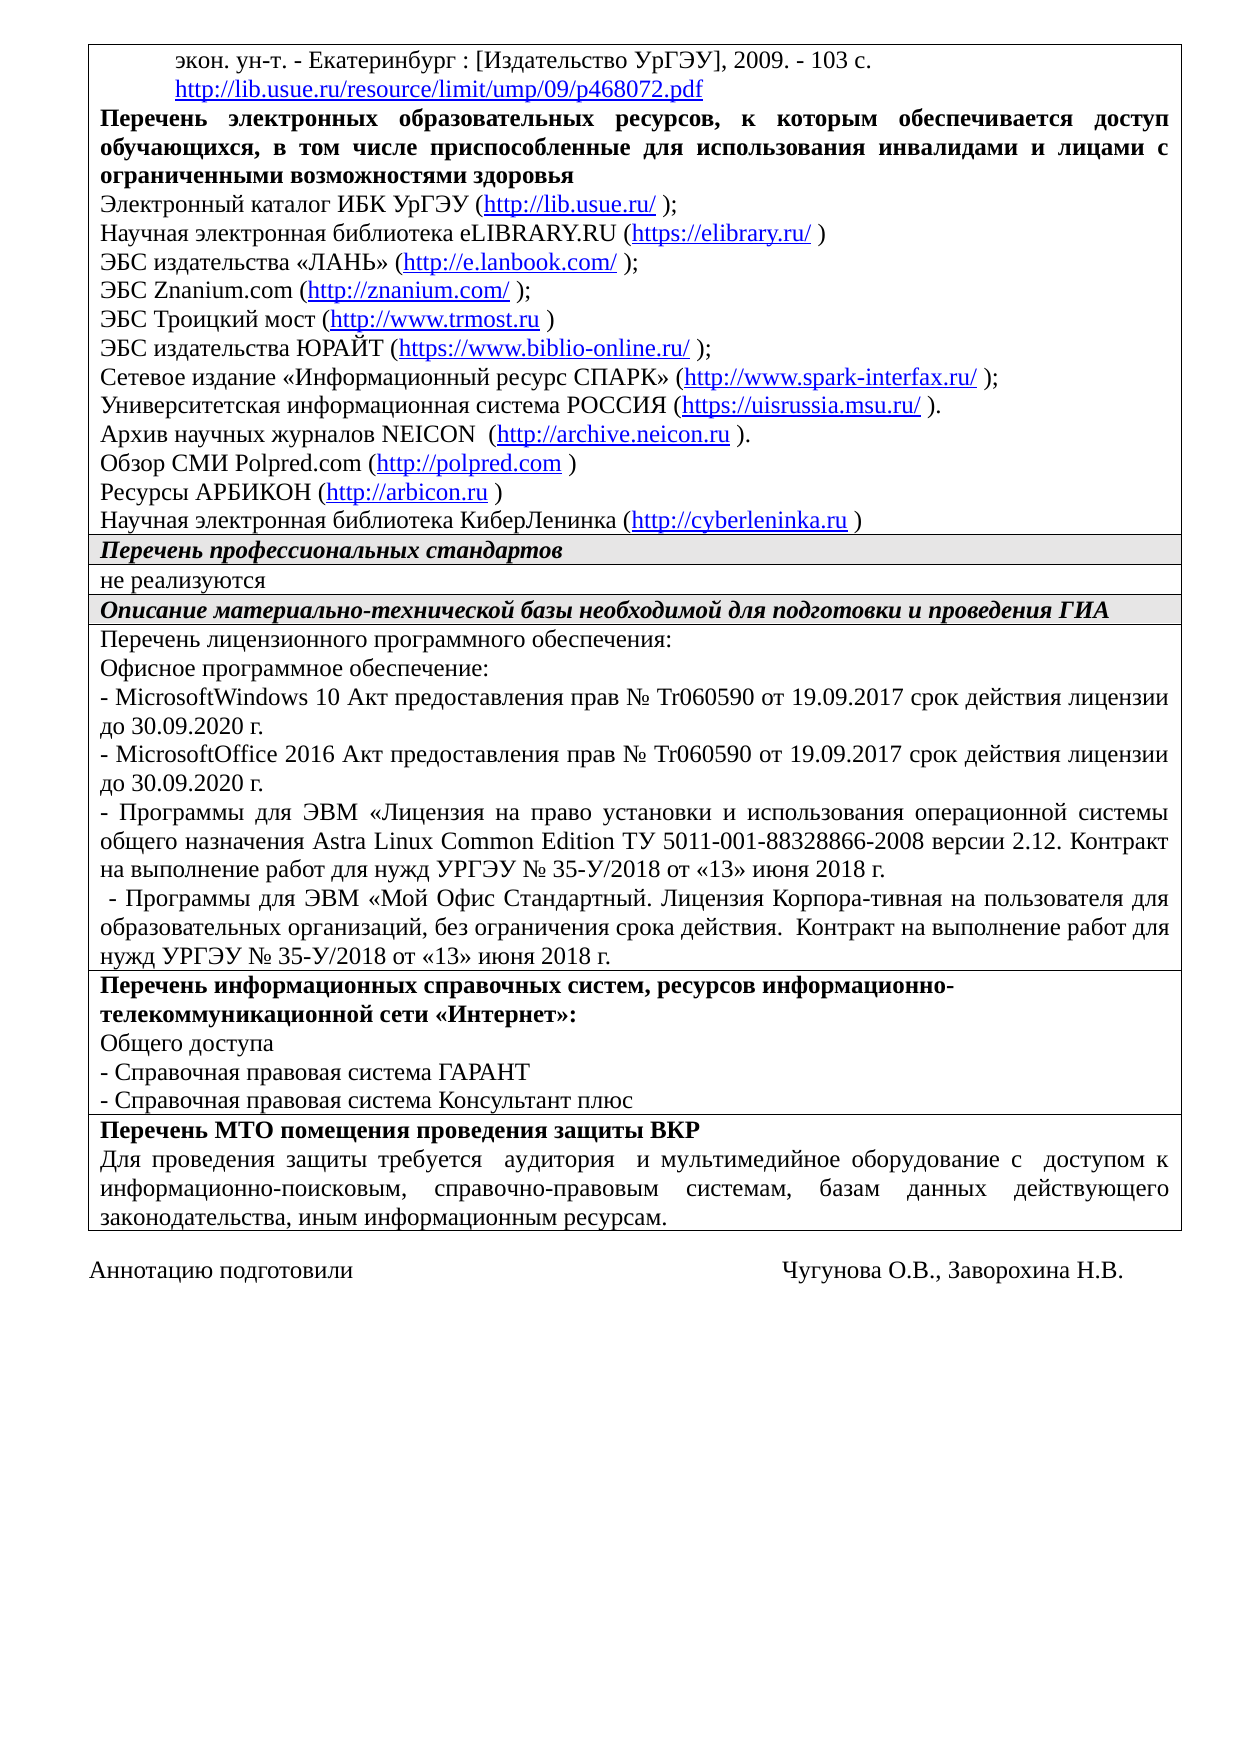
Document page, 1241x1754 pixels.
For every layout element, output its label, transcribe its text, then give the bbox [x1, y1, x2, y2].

text Аннотацию подготовили Чугунова О.В., Заворохина Н.В. [88, 1256, 1181, 1284]
table_cell Перечень информационных справочных систем, ресурсов информационно-телекоммуникационной сети «Интернет»: Общего доступа - Справочная правовая система ГАРАНТ - Справочная правовая система Консультант плюс [89, 971, 1181, 1114]
table_cell Перечень МТО помещения проведения защиты ВКР Для проведения защиты требуется аудитория и мультимедийное оборудование с доступом к информационно-поисковым, справочно-правовым системам, базам данных действующего законодательства, иным информационным ресурсам. [89, 1115, 1181, 1230]
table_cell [89, 45, 1181, 534]
table_cell Описание материально-технической базы необходимой для подготовки и проведения ГИА [89, 595, 1181, 623]
table_cell Перечень профессиональных стандартов [89, 535, 1181, 564]
table_cell не реализуются [89, 565, 1181, 594]
table_cell Перечень лицензионного программного обеспечения: Офисное программное обеспечение: - MicrosoftWindows 10 Акт предоставления прав № Tr060590 от 19.09.2017 срок действия лицензии до 30.09.2020 г. - MicrosoftOffice 2016 Акт предоставления прав № Tr060590 от 19.09.2017 срок действия лицензии до 30.09.2020 г. - Программы для ЭВМ «Лицензия на право установки и использования операционной системы общего назначения Astra Linux Common Edition ТУ 5011-001-88328866-2008 версии 2.12. Контракт на выполнение работ для нужд УРГЭУ № 35-У/2018 от «13» июня 2018 г. - Программы для ЭВМ «Мой Офис Стандартный. Лицензия Корпора-тивная на пользователя для образовательных организаций, без ограничения срока действия. Контракт на выполнение работ для нужд УРГЭУ № 35-У/2018 от «13» июня 2018 г. [89, 625, 1181, 969]
